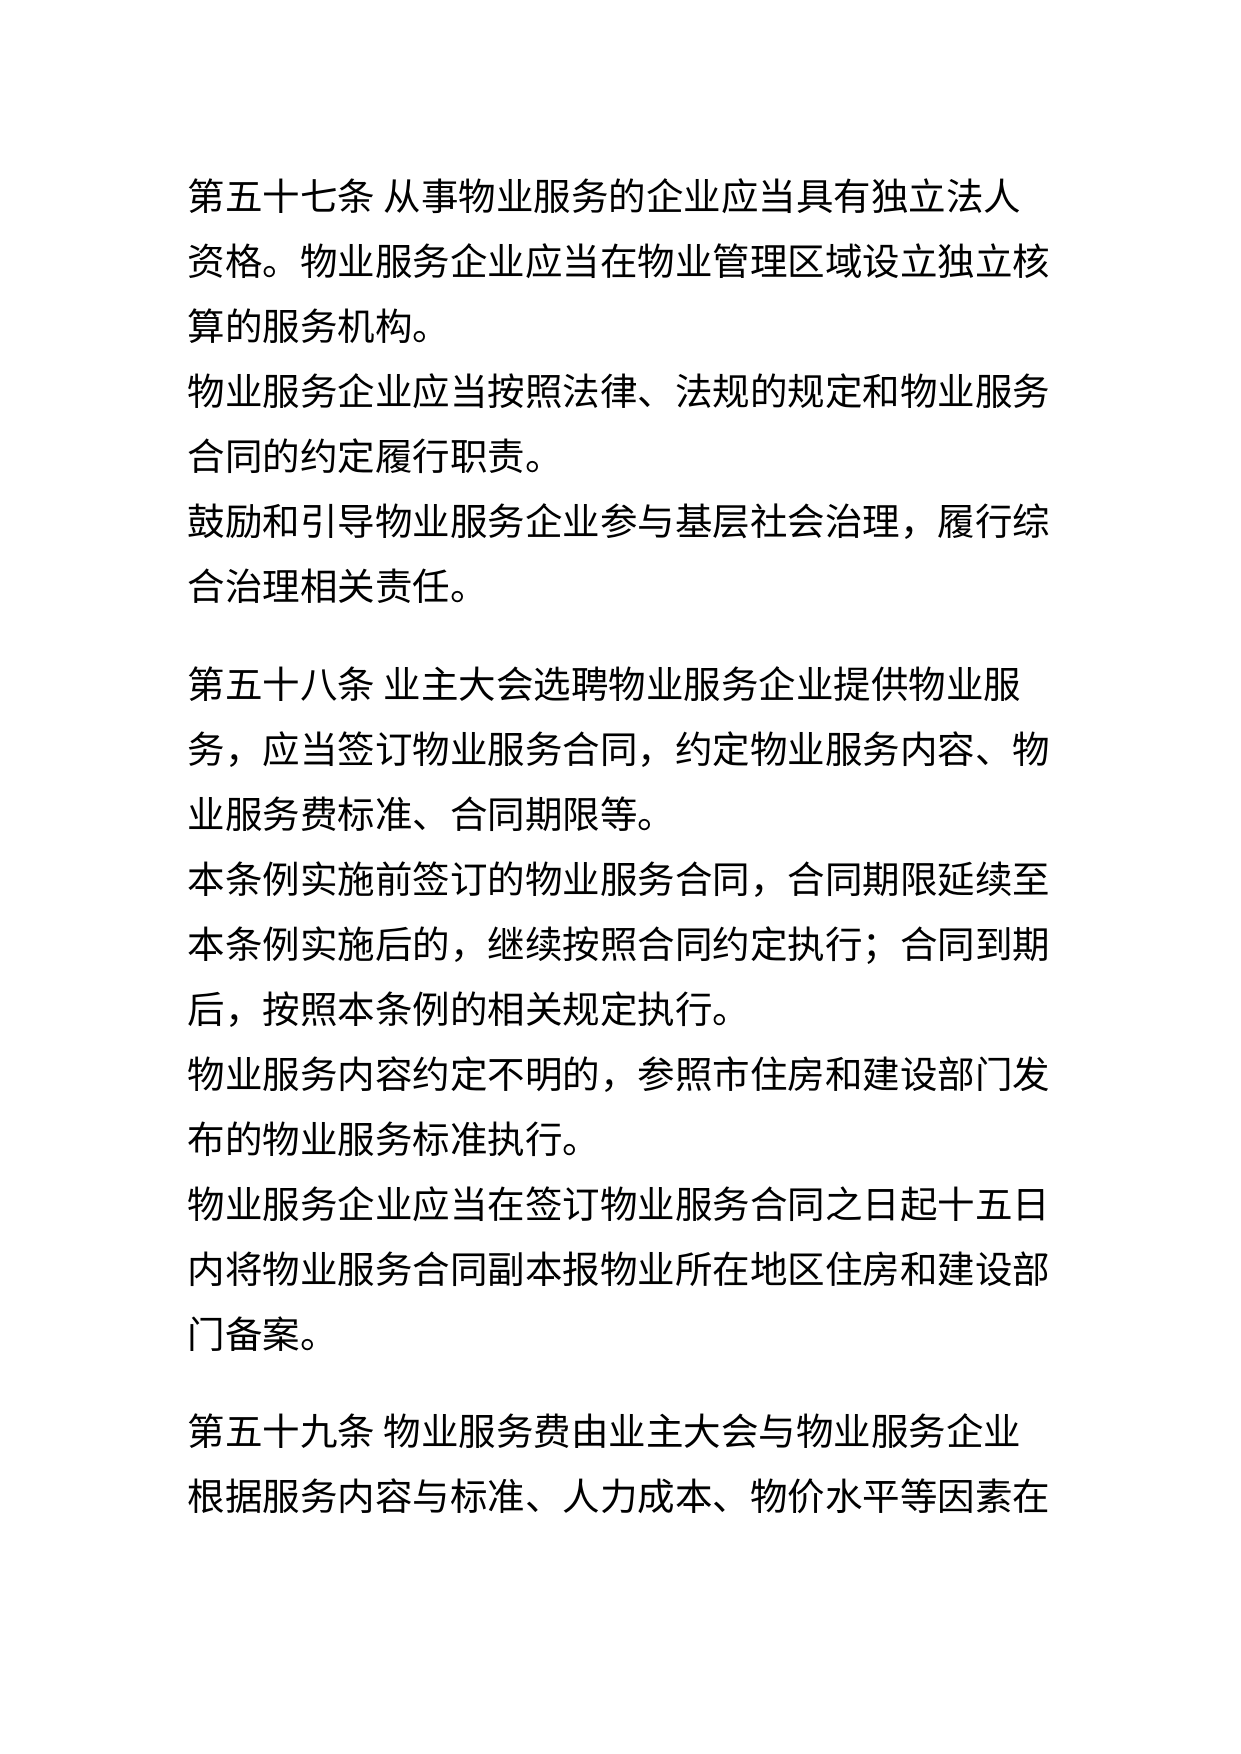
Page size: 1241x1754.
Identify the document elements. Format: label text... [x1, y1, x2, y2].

text 第五十八条 业主大会选聘物业服务企业提供物业服务，应当签订物业服务合同，约定物业服务内容、物业服务费标准、合同期限等。 [187, 649, 1053, 844]
text 本条例实施前签订的物业服务合同，合同期限延续至本条例实施后的，继续按照合同约定执行；合同到期后，按照本条例的相关规定执行。 [187, 844, 1053, 1039]
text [187, 1397, 1053, 1527]
text 物业服务内容约定不明的，参照市住房和建设部门发布的物业服务标准执行。 [187, 1039, 1053, 1169]
text 鼓励和引导物业服务企业参与基层社会治理，履行综合治理相关责任。 [187, 487, 1053, 617]
text 物业服务企业应当按照法律、法规的规定和物业服务合同的约定履行职责。 [187, 357, 1053, 487]
text 物业服务企业应当在签订物业服务合同之日起十五日内将物业服务合同副本报物业所在地区住房和建设部门备案。 [187, 1169, 1053, 1364]
text 第五十七条 从事物业服务的企业应当具有独立法人资格。物业服务企业应当在物业管理区域设立独立核算的服务机构。 [187, 162, 1053, 357]
